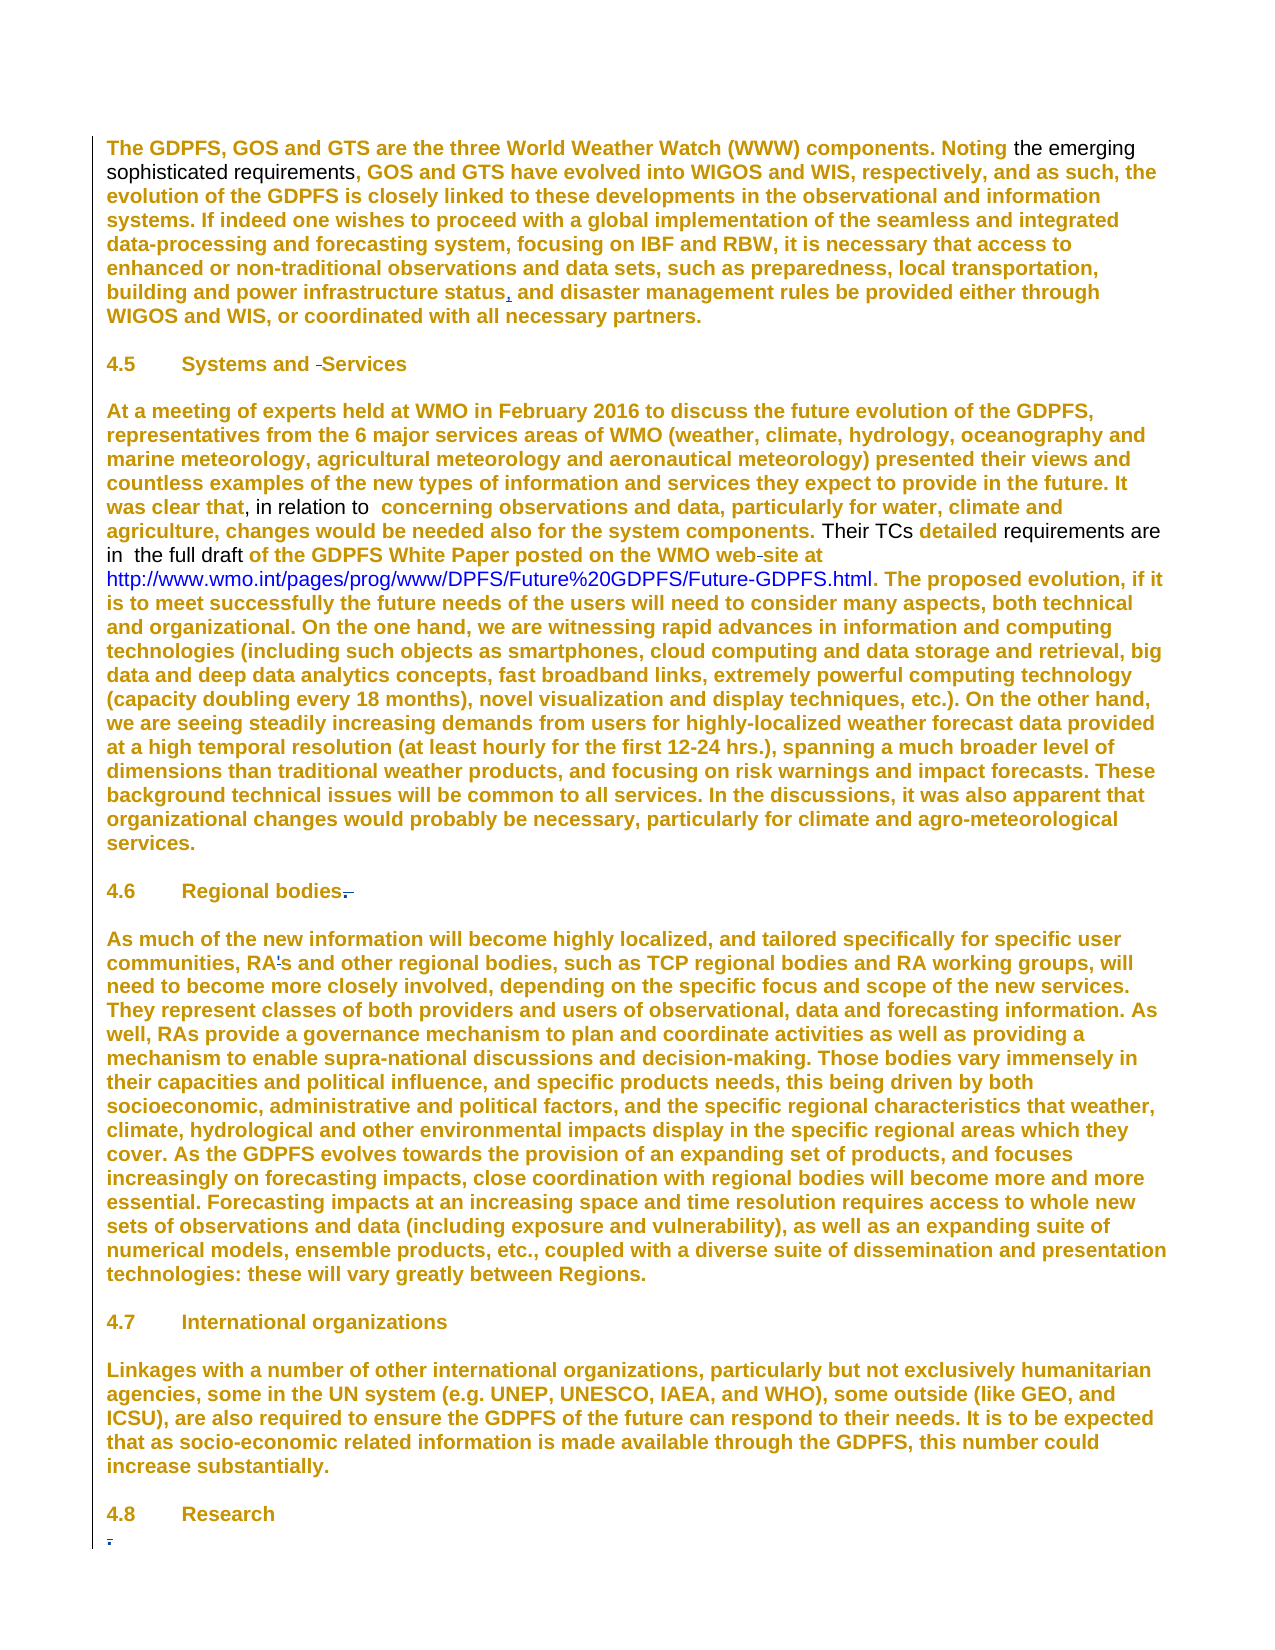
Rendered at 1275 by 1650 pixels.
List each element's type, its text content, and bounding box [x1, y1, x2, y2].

text The GDPFS, GOS and GTS are the three World Weather Watch (WWW) components. Noting the emerging sophisticated requirements, GOS and GTS have evolved into WIGOS and WIS, respectively, and as such, the evolution of the GDPFS is closely linked to these developments in the observational and information systems. If indeed one wishes to proceed with a global implementation of the seamless and integrated data-processing and forecasting system, focusing on IBF and RBW, it is necessary that access to enhanced or non-traditional observations and data sets, such as preparedness, local transportation, building and power infrastructure status and disaster management rules be provided either through WIGOS and WIS, or coordinated with all necessary partners. [106, 136, 1169, 327]
text 4.6 Regional bodies [106, 878, 1169, 902]
text At a meeting of experts held at WMO in February 2016 to discuss the future evolution of the GDPFS, representatives from the 6 major services areas of WMO (weather, climate, hydrology, oceanography and marine meteorology, agricultural meteorology and aeronautical meteorology) presented their views and countless examples of the new types of information and services they expect to provide in the future. It was clear that, in relation to concerning observations and data, particularly for water, climate and agriculture, changes would be needed also for the system components. Their TCs detailed requirements are in the full draft of the GDPFS White Paper posted on the WMO website at http://www.wmo.int/pages/prog/www/DPFS/Future%20GDPFS/Future-GDPFS.html. The proposed evolution, if it is to meet successfully the future needs of the users will need to consider many aspects, both technical and organizational. On the one hand, we are witnessing rapid advances in information and computing technologies (including such objects as smartphones, cloud computing and data storage and retrieval, big data and deep data analytics concepts, fast broadband links, extremely powerful computing technology (capacity doubling every 18 months), novel visualization and display techniques, etc.). On the other hand, we are seeing steadily increasing demands from users for highly-localized weather forecast data provided at a high temporal resolution (at least hourly for the first 12-24 hrs.), spanning a much broader level of dimensions than traditional weather products, and focusing on risk warnings and impact forecasts. These background technical issues will be common to all services. In the discussions, it was also apparent that organizational changes would probably be necessary, particularly for climate and agro-meteorological services. [106, 399, 1169, 854]
text As much of the new information will become highly localized, and tailored specifically for specific user communities, RAs and other regional bodies, such as TCP regional bodies and RA working groups, will need to become more closely involved, depending on the specific focus and scope of the new services. They represent classes of both providers and users of observational, data and forecasting information. As well, RAs provide a governance mechanism to plan and coordinate activities as well as providing a mechanism to enable supra-national discussions and decision-making. Those bodies vary immensely in their capacities and political influence, and specific products needs, this being driven by both socioeconomic, administrative and political factors, and the specific regional characteristics that weather, climate, hydrological and other environmental impacts display in the specific regional areas which they cover. As the GDPFS evolves towards the provision of an expanding set of products, and focuses increasingly on forecasting impacts, close coordination with regional bodies will become more and more essential. Forecasting impacts at an increasing space and time resolution requires access to whole new sets of observations and data (including exposure and vulnerability), as well as an expanding suite of numerical models, ensemble products, etc., coupled with a diverse suite of dissemination and presentation technologies: these will vary greatly between Regions. [106, 926, 1169, 1286]
text 4.5 Systems and Services [106, 351, 1169, 375]
text 4.7 International organizations [106, 1310, 1169, 1334]
text 4.8 Research [106, 1501, 1169, 1525]
text Linkages with a number of other international organizations, particularly but not exclusively humanitarian agencies, some in the UN system (e.g. UNEP, UNESCO, IAEA, and WHO), some outside (like GEO, and ICSU), are also required to ensure the GDPFS of the future can respond to their needs. It is to be expected that as socio-economic related information is made available through the GDPFS, this number could increase substantially. [106, 1358, 1169, 1477]
